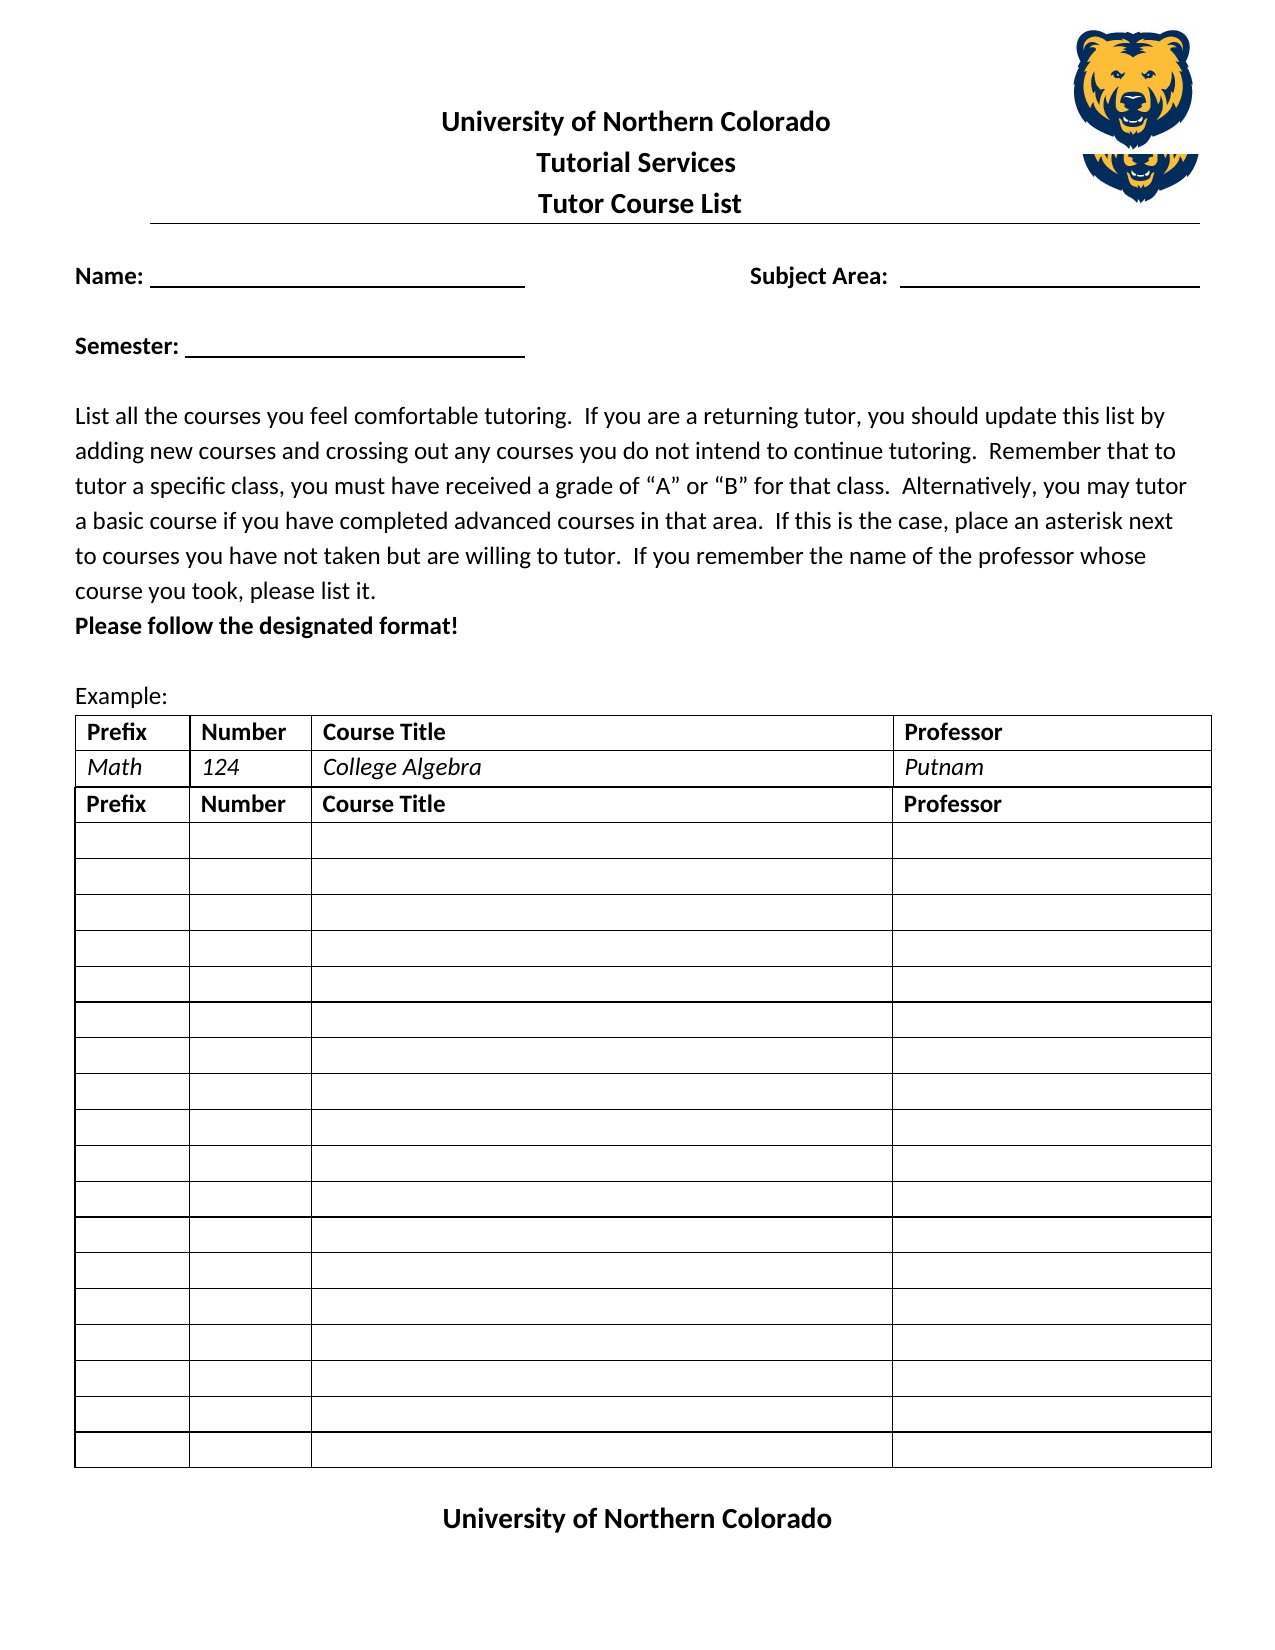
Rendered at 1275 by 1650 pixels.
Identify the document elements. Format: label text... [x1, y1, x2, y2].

table_cell [893, 931, 1211, 966]
table_cell [893, 1146, 1211, 1181]
table_cell [76, 823, 189, 858]
table_cell [76, 1253, 189, 1288]
table_cell [312, 895, 892, 930]
table_cell [190, 931, 311, 966]
table_cell [893, 1397, 1211, 1431]
table_cell [893, 1074, 1211, 1109]
table_header Number [190, 788, 311, 822]
table_cell [190, 1289, 311, 1324]
table_cell [893, 1218, 1211, 1252]
table_cell [76, 931, 189, 966]
table_cell 124 [191, 751, 311, 786]
table_cell [312, 823, 892, 858]
table_cell [190, 1110, 311, 1145]
table_cell [190, 823, 311, 858]
table_cell [312, 1038, 892, 1073]
table_cell [312, 931, 892, 966]
table_cell [312, 1253, 892, 1288]
table_cell [893, 895, 1211, 930]
table_cell [190, 967, 311, 1001]
table_cell [312, 1074, 892, 1109]
picture [1065, 20, 1208, 208]
text Example: [75, 680, 1200, 711]
table_cell [893, 1325, 1211, 1360]
table_cell [76, 1218, 189, 1252]
table_cell [190, 1146, 311, 1181]
table_cell [893, 859, 1211, 894]
table_cell Putnam [894, 751, 1211, 786]
table_cell [76, 859, 189, 894]
text Tutorial Services [150, 144, 1073, 179]
table_cell [312, 1182, 892, 1216]
table_cell [190, 1361, 311, 1396]
table_cell [190, 1182, 311, 1216]
table_header Prefix [76, 788, 189, 822]
table_cell [76, 1397, 189, 1431]
table_cell [190, 1038, 311, 1073]
text University of Northern Colorado [75, 1501, 1200, 1536]
table_cell [893, 1110, 1211, 1145]
table_cell [76, 1325, 189, 1360]
table_cell College Algebra [312, 751, 893, 786]
table_cell [190, 859, 311, 894]
table_header Course Title [312, 788, 892, 822]
table_cell [76, 1074, 189, 1109]
table_cell [893, 1253, 1211, 1288]
table_cell [893, 1182, 1211, 1216]
table_cell [312, 1397, 892, 1431]
table_cell [76, 1361, 189, 1396]
table_cell [190, 1003, 311, 1037]
table_cell [893, 1003, 1211, 1037]
table_cell [190, 1253, 311, 1288]
table_header Professor [894, 716, 1211, 750]
table_cell [76, 895, 189, 930]
text Name: Subject Area: [75, 260, 1200, 291]
text Please follow the designated format! [75, 610, 1200, 641]
text University of Northern Colorado [150, 103, 1065, 139]
table_cell [312, 1289, 892, 1324]
text Tutor Course List [150, 185, 1200, 223]
table_header Professor [893, 788, 1211, 822]
table_cell [312, 859, 892, 894]
table_cell [312, 1218, 892, 1252]
table_cell Math [76, 751, 189, 786]
table_cell [76, 967, 189, 1001]
table_cell [76, 1038, 189, 1073]
table_cell [76, 1003, 189, 1037]
table_cell [190, 1325, 311, 1360]
table_cell [190, 1397, 311, 1431]
text List all the courses you feel comfortable tutoring. If you are a returning tutor, you should update this list by adding new courses and crossing out any courses you do not intend to continue tutoring. Remember that to tutor a specific class, you must have received a grade of “A” or “B” for that class. Alternatively, you may tutor a basic course if you have completed advanced courses in that area. If this is the case, place an asterisk next to courses you have not taken but are willing to tutor. If you remember the name of the professor whose course you took, please list it. [75, 400, 1200, 606]
table_cell [190, 895, 311, 930]
table_cell [893, 1038, 1211, 1073]
table_cell [312, 1146, 892, 1181]
table_cell [190, 1433, 311, 1467]
table_cell [893, 1433, 1211, 1467]
table_cell [76, 1433, 189, 1467]
table_header Prefix [76, 716, 189, 750]
table_cell [312, 967, 892, 1001]
table_cell [190, 1218, 311, 1252]
table_cell [893, 1361, 1211, 1396]
table_header Course Title [312, 716, 893, 750]
table_cell [76, 1182, 189, 1216]
table_cell [312, 1325, 892, 1360]
table_cell [893, 1289, 1211, 1324]
table_cell [76, 1110, 189, 1145]
table_header Number [191, 716, 311, 750]
table_cell [893, 967, 1211, 1001]
table_cell [76, 1289, 189, 1324]
table_cell [312, 1003, 892, 1037]
table_cell [190, 1074, 311, 1109]
table_cell [312, 1433, 892, 1467]
text Semester: [75, 330, 1200, 361]
table_cell [893, 823, 1211, 858]
table_cell [76, 1146, 189, 1181]
table_cell [312, 1110, 892, 1145]
table_cell [312, 1361, 892, 1396]
